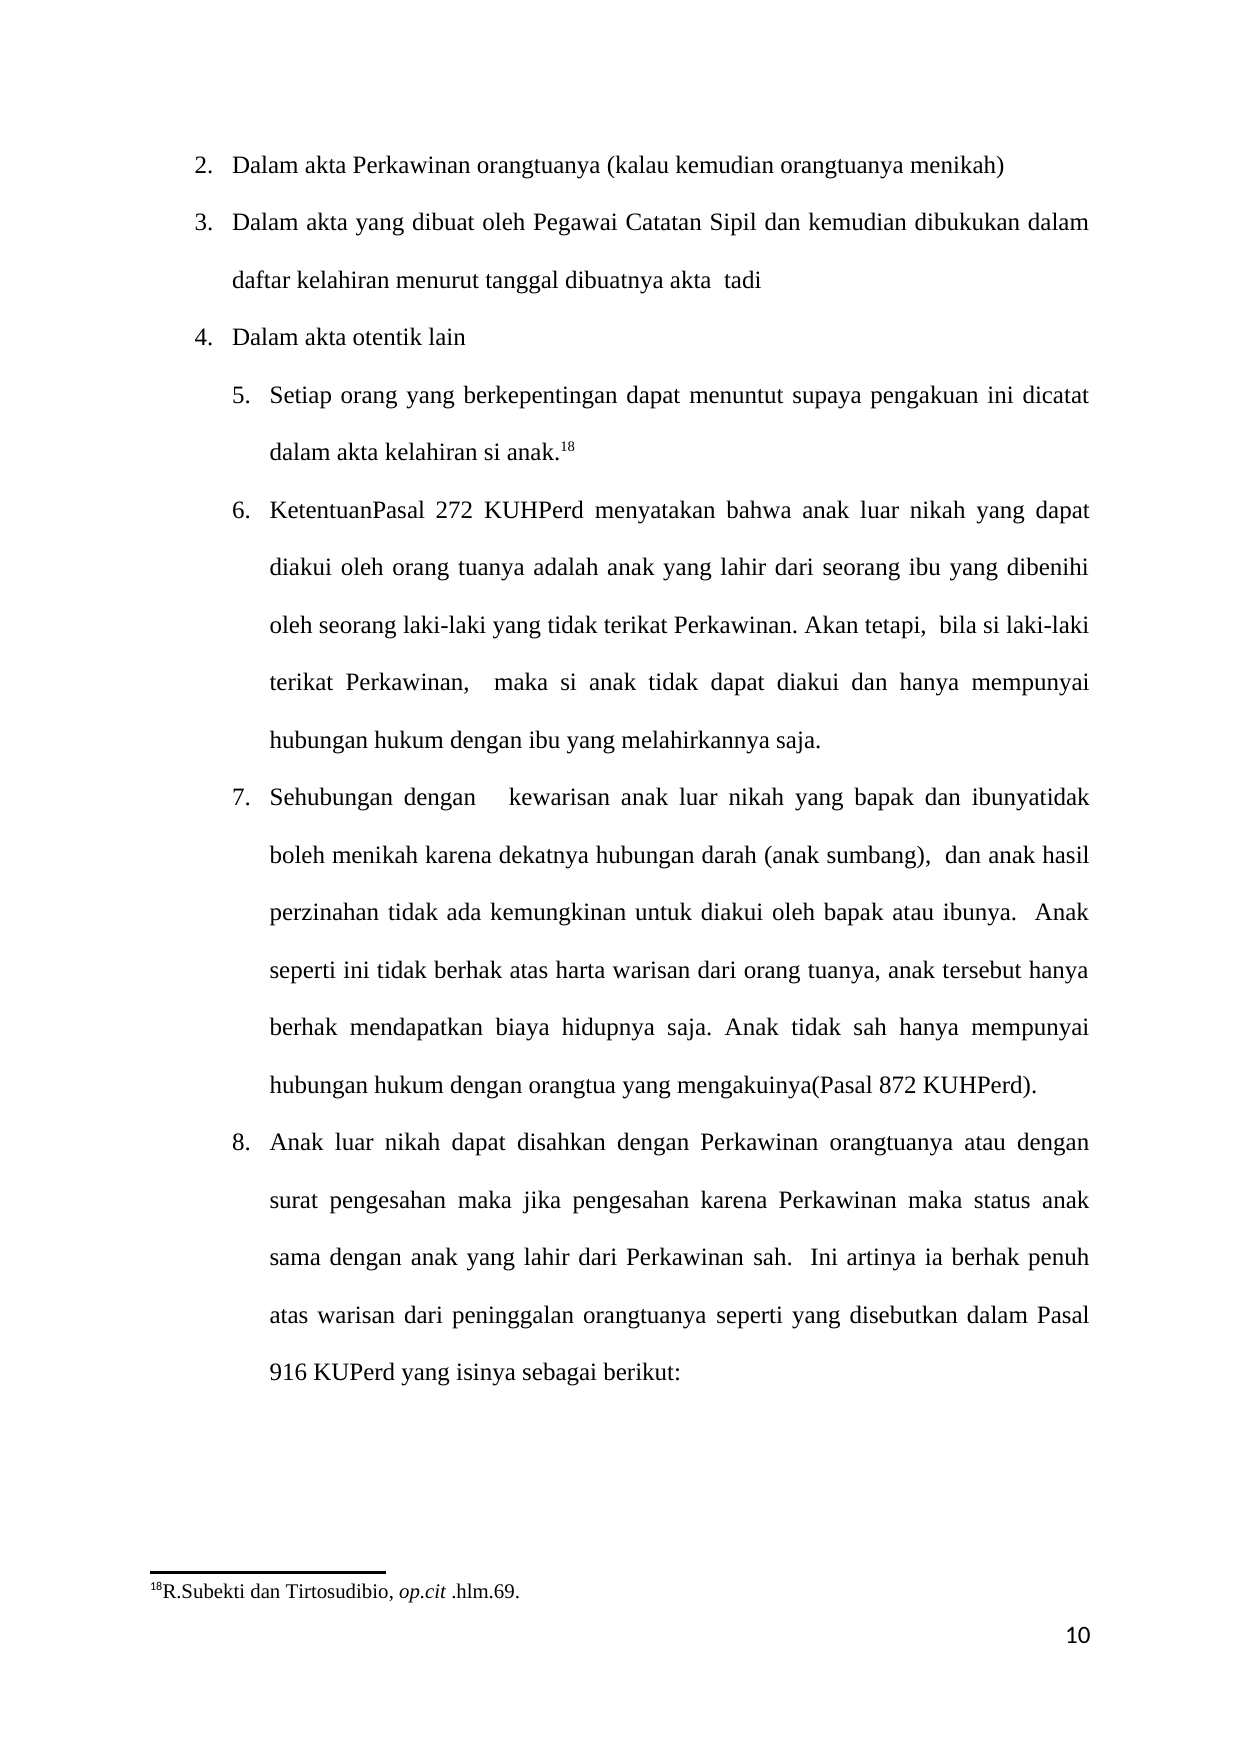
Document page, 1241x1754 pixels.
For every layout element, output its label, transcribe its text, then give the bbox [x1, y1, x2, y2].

list Dalam akta otentik lain [194, 322, 1090, 351]
list Dalam akta Perkawinan orangtuanya (kalau kemudian orangtuanya menikah) [194, 150, 1090, 179]
list Setiap orang yang berkepentingan dapat menuntut supaya pengakuan ini dicatat dalam akta kelahiran si anak. [232, 380, 1090, 466]
list Anak luar nikah dapat disahkan dengan Perkawinan orangtuanya atau dengan surat pengesahan maka jika pengesahan karena Perkawinan maka status anak sama dengan anak yang lahir dari Perkawinan sah. Ini artinya ia berhak penuh atas warisan dari peninggalan orangtuanya seperti yang disebutkan dalam Pasal 916 KUPerd yang isinya sebagai berikut: [232, 1127, 1090, 1386]
list Sehubungan dengan kewarisan anak luar nikah yang bapak dan ibunyatidak boleh menikah karena dekatnya hubungan darah (anak sumbang), dan anak hasil perzinahan tidak ada kemungkinan untuk diakui oleh bapak atau ibunya. Anak seperti ini tidak berhak atas harta warisan dari orang tuanya, anak tersebut hanya berhak mendapatkan biaya hidupnya saja. Anak tidak sah hanya mempunyai hubungan hukum dengan orangtua yang mengakuinya(Pasal 872 KUHPerd). [232, 782, 1090, 1099]
list KetentuanPasal 272 KUHPerd menyatakan bahwa anak luar nikah yang dapat diakui oleh orang tuanya adalah anak yang lahir dari seorang ibu yang dibenihi oleh seorang laki-laki yang tidak terikat Perkawinan. Akan tetapi, bila si laki-laki terikat Perkawinan, maka si anak tidak dapat diakui dan hanya mempunyai hubungan hukum dengan ibu yang melahirkannya saja. [232, 495, 1090, 754]
list Dalam akta yang dibuat oleh Pegawai Catatan Sipil dan kemudian dibukukan dalam daftar kelahiran menurut tanggal dibuatnya akta tadi [194, 207, 1090, 294]
